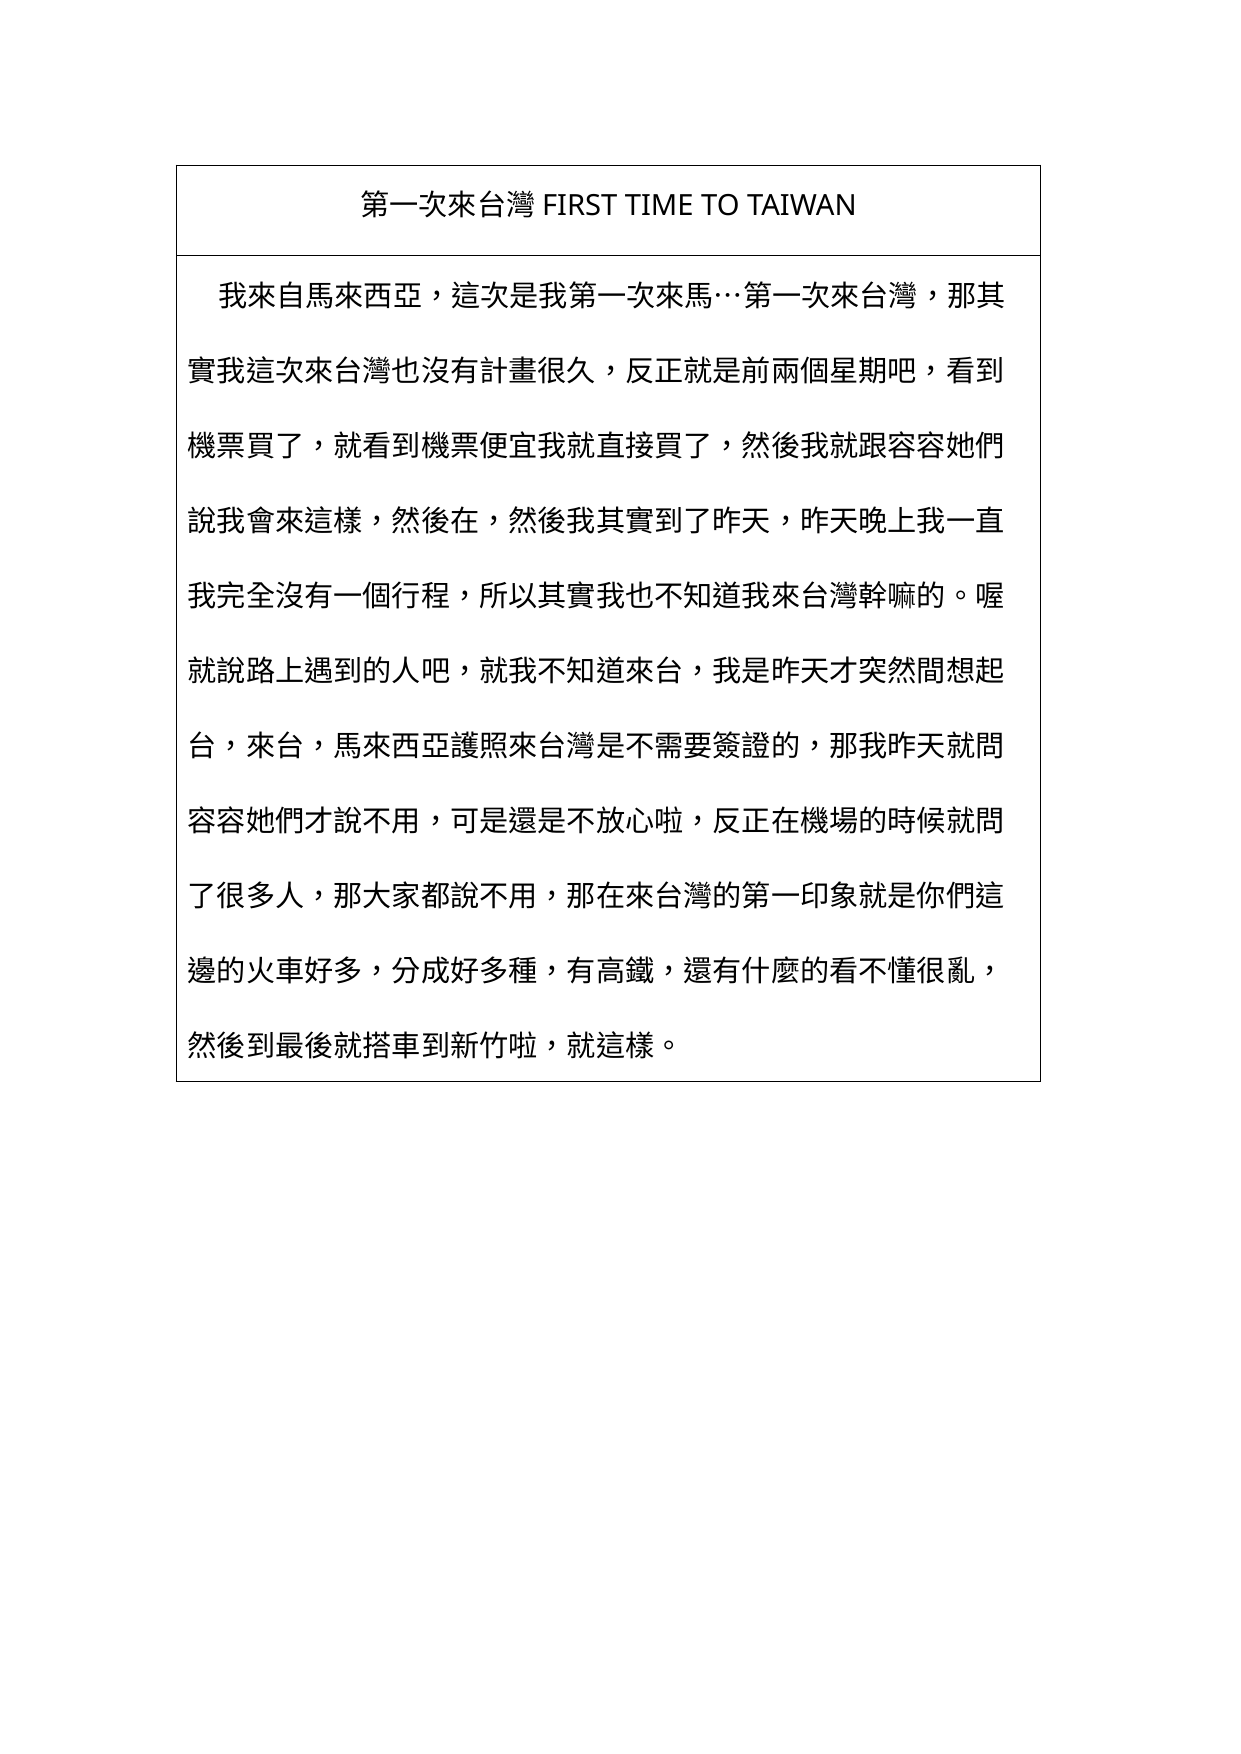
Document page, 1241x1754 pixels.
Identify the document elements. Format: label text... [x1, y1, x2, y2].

table_cell 我來自馬來西亞，這次是我第一次來馬…第一次來台灣，那其實我這次來台灣也沒有計畫很久，反正就是前兩個星期吧，看到機票買了，就看到機票便宜我就直接買了，然後我就跟容容她們說我會來這樣，然後在，然後我其實到了昨天，昨天晚上我一直我完全沒有一個行程，所以其實我也不知道我來台灣幹嘛的。喔就說路上遇到的人吧，就我不知道來台，我是昨天才突然間想起台，來台，馬來西亞護照來台灣是不需要簽證的，那我昨天就問容容她們才說不用，可是還是不放心啦，反正在機場的時候就問了很多人，那大家都說不用，那在來台灣的第一印象就是你們這邊的火車好多，分成好多種，有高鐵，還有什麼的看不懂很亂，然後到最後就搭車到新竹啦，就這樣。 [177, 256, 1040, 1081]
table_header 第一次來台灣 FIRST TIME TO TAIWAN [177, 166, 1040, 255]
